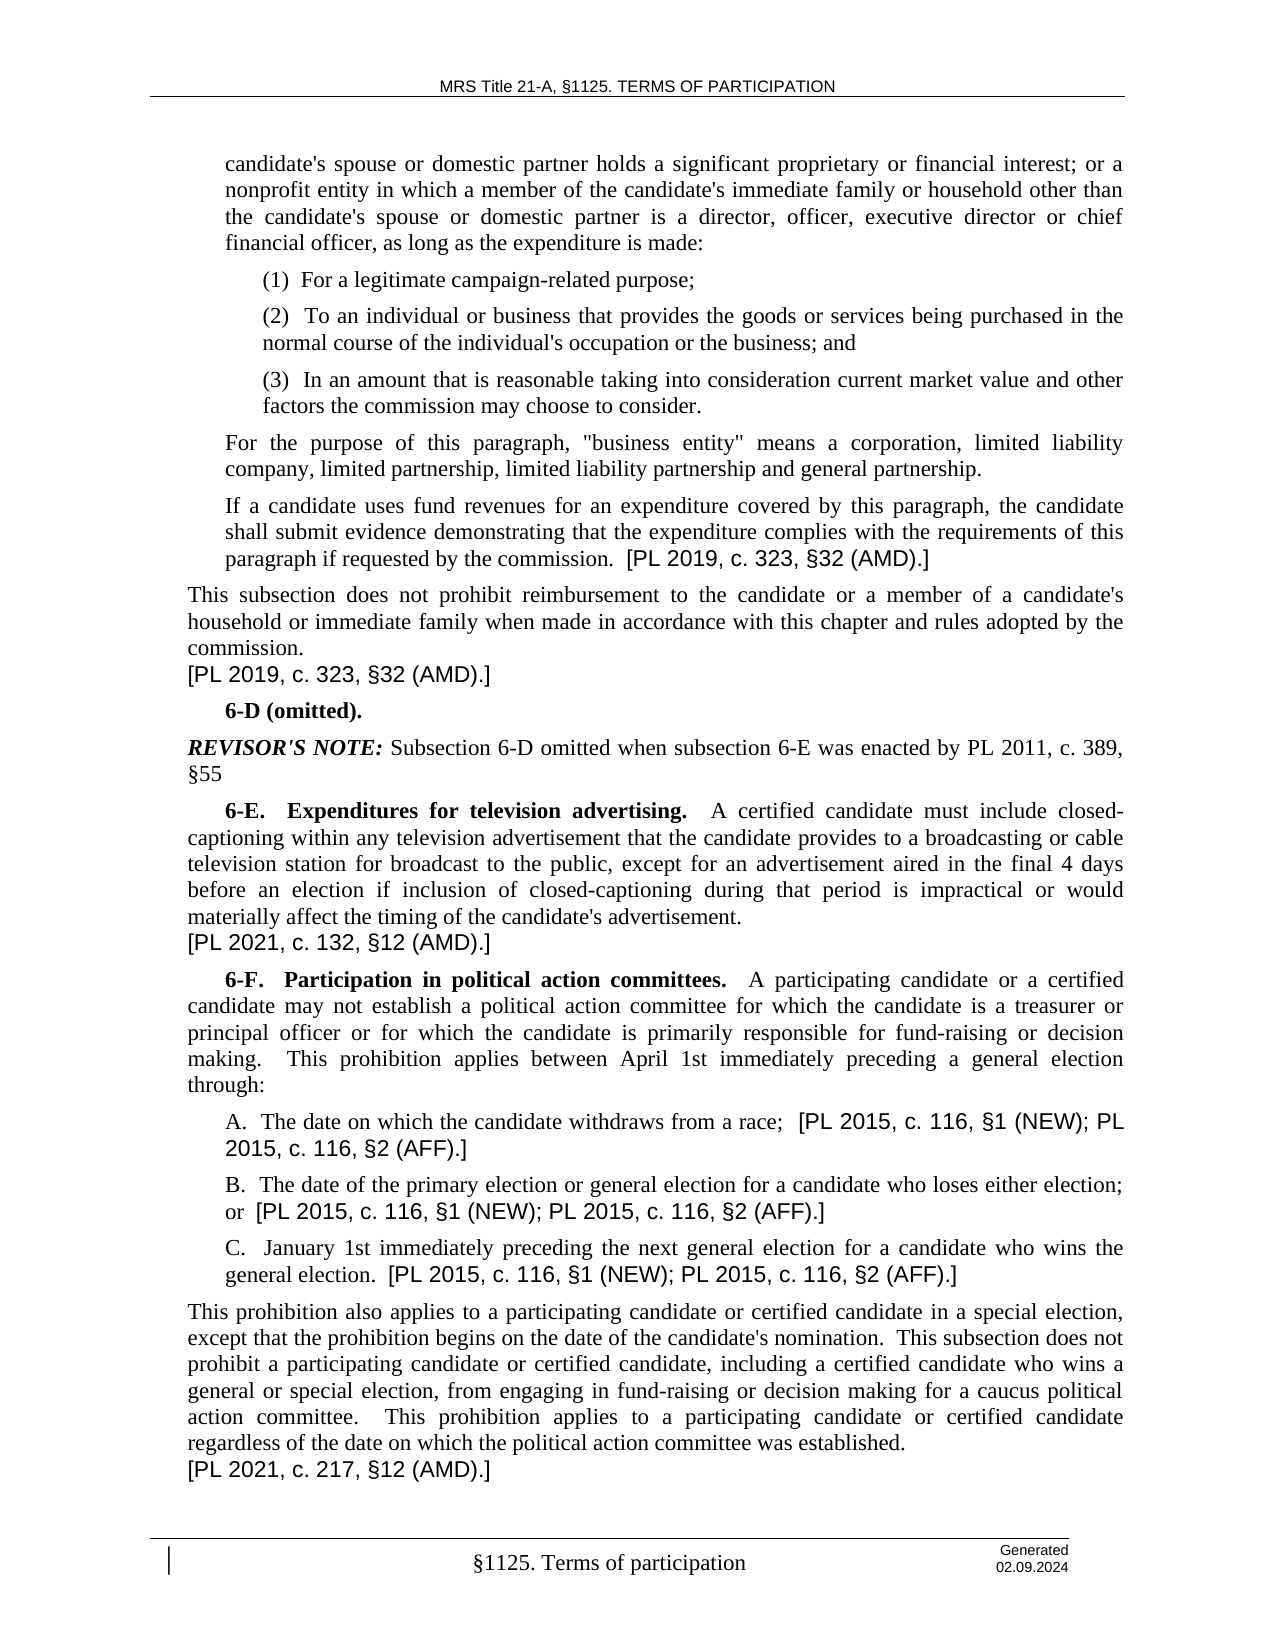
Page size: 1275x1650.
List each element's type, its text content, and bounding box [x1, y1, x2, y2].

text A. The date on which the candidate withdraws from a race; [PL 2015, c. 116, §1 (NEW); PL 2015, c. 116, §2 (AFF).] [225, 1108, 1125, 1161]
text (1) For a legitimate campaign-related purpose; [262, 266, 1125, 292]
text (3) In an amount that is reasonable taking into consideration current market value and other factors the commission may choose to consider. [262, 366, 1125, 418]
text This prohibition also applies to a participating candidate or certified candidate in a special election, except that the prohibition begins on the date of the candidate's nomination. This subsection does not prohibit a participating candidate or certified candidate, including a certified candidate who wins a general or special election, from engaging in fund-raising or decision making for a caucus political action committee. This prohibition applies to a participating candidate or certified candidate regardless of the date on which the political action committee was established. [187, 1298, 1125, 1456]
text (2) To an individual or business that provides the goods or services being purchased in the normal course of the individual's occupation or the business; and [262, 303, 1125, 355]
text 6-E. Expenditures for television advertising. A certified candidate must include closed-captioning within any television advertisement that the candidate provides to a broadcasting or cable television station for broadcast to the public, except for an advertisement aired in the final 4 days before an election if inclusion of closed-captioning during that period is impractical or would materially affect the timing of the candidate's advertisement. [187, 797, 1125, 929]
text [PL 2021, c. 217, §12 (AMD).] [187, 1456, 1125, 1482]
text C. January 1st immediately preceding the next general election for a candidate who wins the general election. [PL 2015, c. 116, §1 (NEW); PL 2015, c. 116, §2 (AFF).] [225, 1234, 1125, 1287]
text For the purpose of this paragraph, "business entity" means a corporation, limited liability company, limited partnership, limited liability partnership and general partnership. [225, 429, 1125, 482]
text 6-F. Participation in political action committees. A participating candidate or a certified candidate may not establish a political action committee for which the candidate is a treasurer or principal officer or for which the candidate is primarily responsible for fund-raising or decision making. This prohibition applies between April 1st immediately preceding a general election through: [187, 966, 1125, 1098]
text [PL 2021, c. 132, §12 (AMD).] [187, 929, 1125, 955]
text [225, 150, 1125, 255]
text Revisor's Note: Subsection 6-D omitted when subsection 6-E was enacted by PL 2011, c. 389, §55 [187, 734, 1125, 787]
text This subsection does not prohibit reimbursement to the candidate or a member of a candidate's household or immediate family when made in accordance with this chapter and rules adopted by the commission. [187, 582, 1125, 661]
text If a candidate uses fund revenues for an expenditure covered by this paragraph, the candidate shall submit evidence demonstrating that the expenditure complies with the requirements of this paragraph if requested by the commission. [PL 2019, c. 323, §32 (AMD).] [225, 492, 1125, 571]
text [PL 2019, c. 323, §32 (AMD).] [187, 661, 1125, 687]
text B. The date of the primary election or general election for a candidate who loses either election; or [PL 2015, c. 116, §1 (NEW); PL 2015, c. 116, §2 (AFF).] [225, 1171, 1125, 1224]
text 6-D (omitted). [187, 697, 1125, 724]
